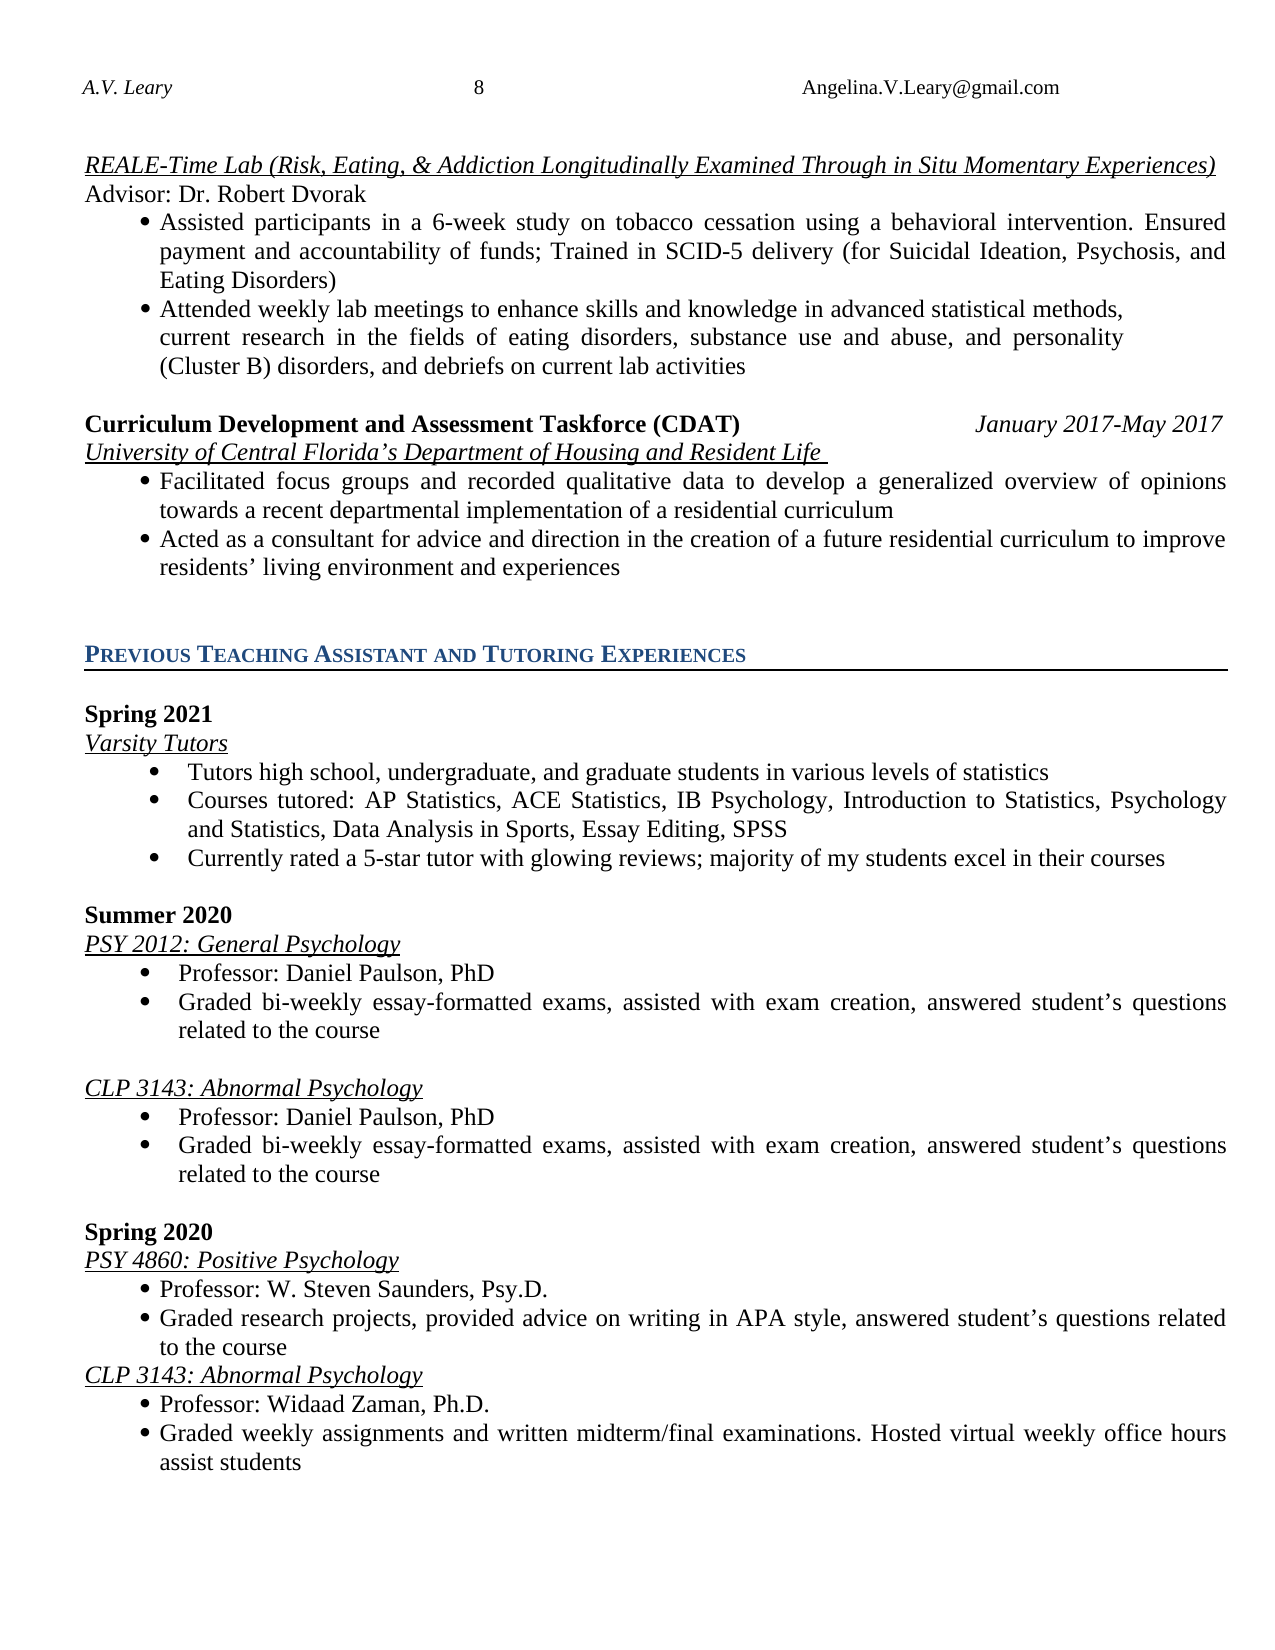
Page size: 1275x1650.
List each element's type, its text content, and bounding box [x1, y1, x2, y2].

list Graded bi-weekly essay-formatted exams, assisted with exam creation, answered student’s questions related to the course [141, 987, 1228, 1044]
text Varsity Tutors [84, 728, 1228, 757]
list Facilitated focus groups and recorded qualitative data to develop a generalized overview of opinions towards a recent departmental implementation of a residential curriculum [141, 466, 1228, 524]
list Graded research projects, provided advice on writing in APA style, answered student’s questions related to the course [141, 1303, 1228, 1361]
list Courses tutored: AP Statistics, ACE Statistics, IB Psychology, Introduction to Statistics, Psychology and Statistics, Data Analysis in Sports, Essay Editing, SPSS [150, 786, 1228, 843]
list Professor: W. Steven Saunders, Psy.D. [141, 1274, 1228, 1303]
list Graded bi-weekly essay-formatted exams, assisted with exam creation, answered student’s questions related to the course [141, 1131, 1228, 1188]
list Tutors high school, undergraduate, and graduate students in various levels of statistics [141, 757, 1228, 786]
text Summer 2020 [84, 901, 1228, 929]
text Advisor: Dr. Robert Dvorak [84, 179, 1228, 207]
text Spring 2021 [84, 699, 1228, 728]
text Curriculum Development and Assessment Taskforce (CDAT) January 2017-May 2017 [84, 409, 1228, 437]
list Professor: Daniel Paulson, PhD [141, 958, 1228, 987]
list Assisted participants in a 6-week study on tobacco cessation using a behavioral intervention. Ensured payment and accountability of funds; Trained in SCID-5 delivery (for Suicidal Ideation, Psychosis, and Eating Disorders) [141, 207, 1228, 294]
text CLP 3143: Abnormal Psychology [84, 1361, 1228, 1389]
list Acted as a consultant for advice and direction in the creation of a future residential curriculum to improve residents’ living environment and experiences [141, 524, 1228, 581]
list Attended weekly lab meetings to enhance skills and knowledge in advanced statistical methods, current research in the fields of eating disorders, substance use and abuse, and personality (Cluster B) disorders, and debriefs on current lab activities [141, 294, 1125, 380]
text University of Central Florida’s Department of Housing and Resident Life [84, 437, 1228, 466]
text CLP 3143: Abnormal Psychology [84, 1073, 1228, 1102]
text PSY 4860: Positive Psychology [84, 1246, 1228, 1274]
text Spring 2020 [84, 1217, 1228, 1246]
list Professor: Widaad Zaman, Ph.D. [141, 1389, 1228, 1418]
list Professor: Daniel Paulson, PhD [141, 1102, 1228, 1131]
list Graded weekly assignments and written midterm/final examinations. Hosted virtual weekly office hours assist students [141, 1418, 1228, 1476]
text PSY 2012: General Psychology [84, 929, 1228, 958]
subtitle Previous Teaching Assistant and Tutoring Experiences [84, 639, 1228, 669]
list Currently rated a 5-star tutor with glowing reviews; majority of my students excel in their courses [150, 843, 1228, 872]
text REALE-Time Lab (Risk, Eating, & Addiction Longitudinally Examined Through in Situ Momentary Experiences) [84, 150, 1228, 179]
